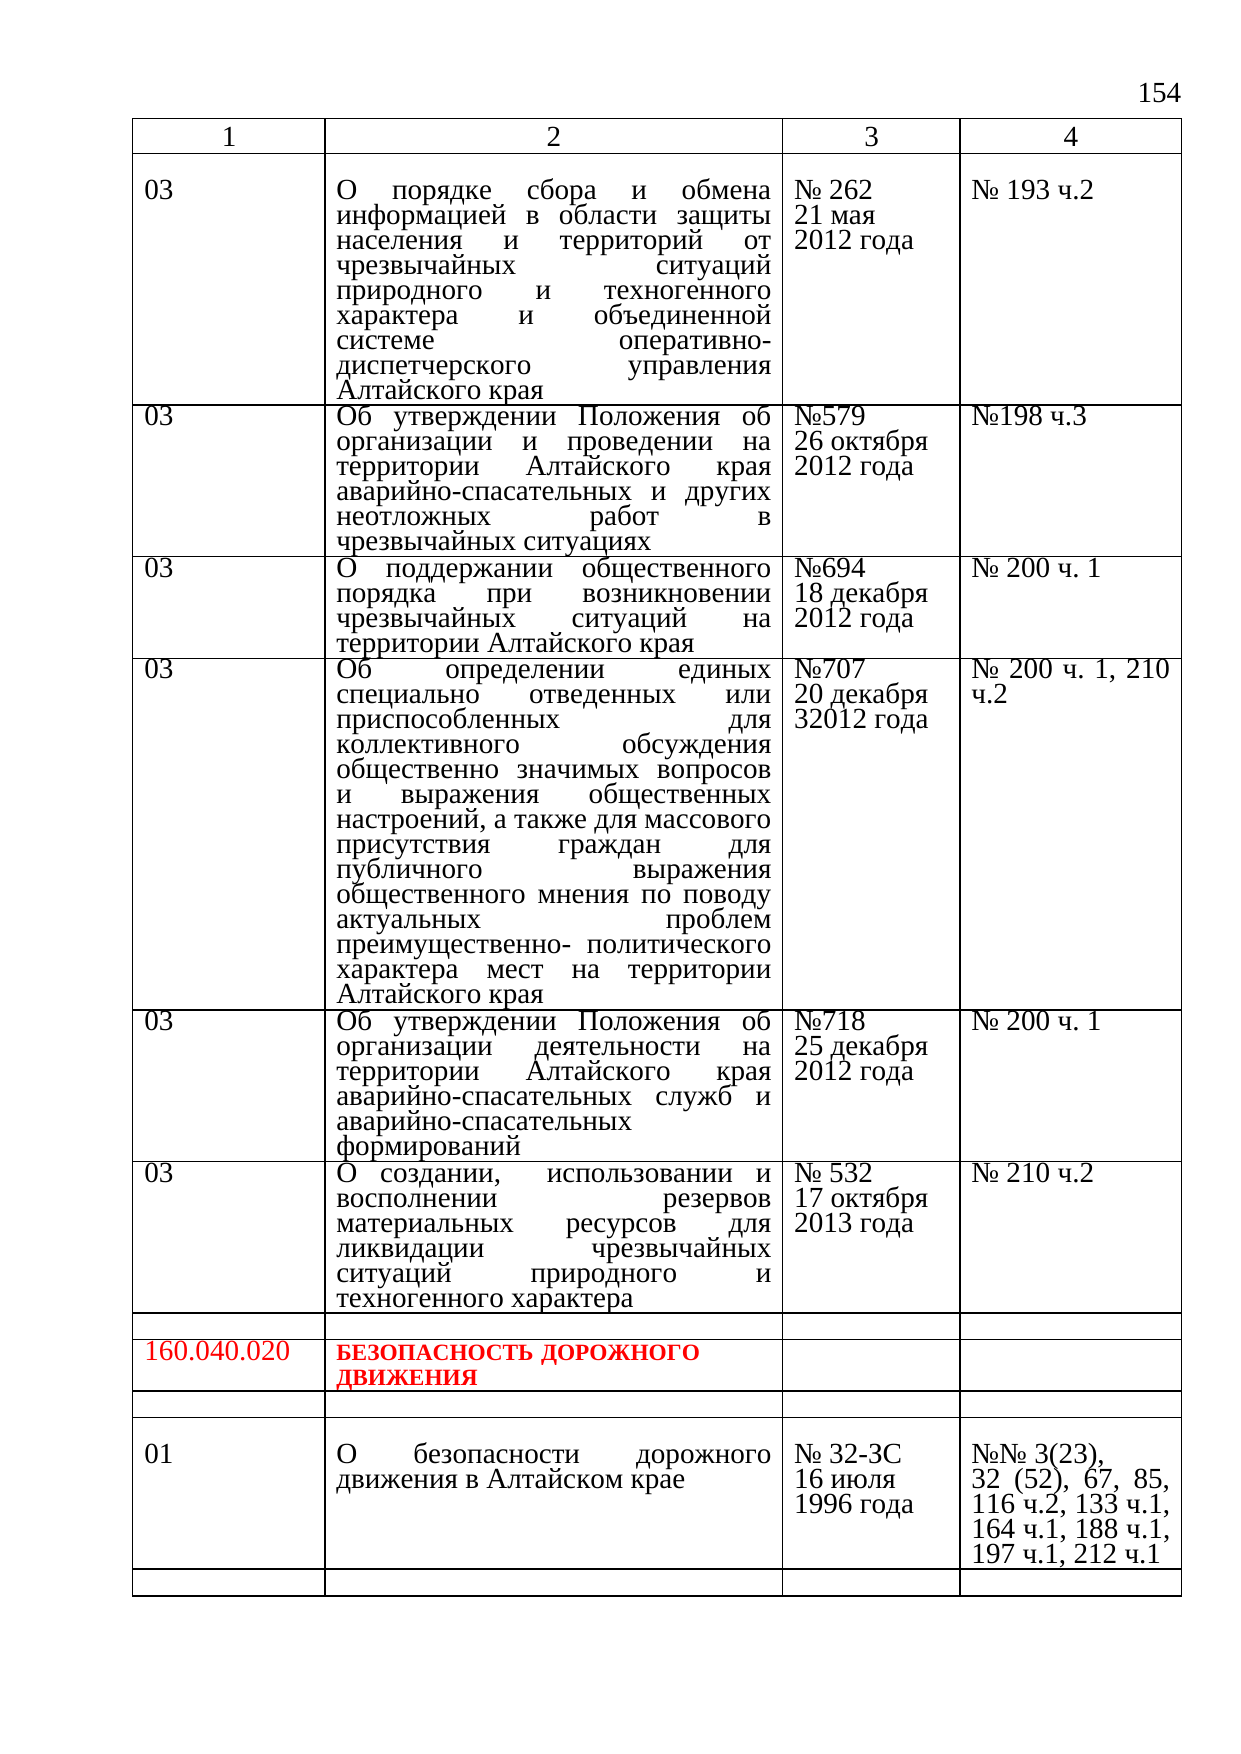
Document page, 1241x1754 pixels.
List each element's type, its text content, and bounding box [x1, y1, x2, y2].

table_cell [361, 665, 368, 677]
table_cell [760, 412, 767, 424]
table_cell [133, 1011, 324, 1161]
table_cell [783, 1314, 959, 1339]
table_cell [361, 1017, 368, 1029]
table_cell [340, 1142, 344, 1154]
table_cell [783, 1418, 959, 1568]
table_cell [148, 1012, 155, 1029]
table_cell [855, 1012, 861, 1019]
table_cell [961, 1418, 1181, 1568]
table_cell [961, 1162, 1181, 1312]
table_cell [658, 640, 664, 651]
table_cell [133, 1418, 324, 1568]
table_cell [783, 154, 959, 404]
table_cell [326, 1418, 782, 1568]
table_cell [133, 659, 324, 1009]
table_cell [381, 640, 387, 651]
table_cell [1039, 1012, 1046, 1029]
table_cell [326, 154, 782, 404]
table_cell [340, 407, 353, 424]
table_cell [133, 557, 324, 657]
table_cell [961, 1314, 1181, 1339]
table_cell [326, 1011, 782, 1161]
table_header 4 [961, 119, 1181, 153]
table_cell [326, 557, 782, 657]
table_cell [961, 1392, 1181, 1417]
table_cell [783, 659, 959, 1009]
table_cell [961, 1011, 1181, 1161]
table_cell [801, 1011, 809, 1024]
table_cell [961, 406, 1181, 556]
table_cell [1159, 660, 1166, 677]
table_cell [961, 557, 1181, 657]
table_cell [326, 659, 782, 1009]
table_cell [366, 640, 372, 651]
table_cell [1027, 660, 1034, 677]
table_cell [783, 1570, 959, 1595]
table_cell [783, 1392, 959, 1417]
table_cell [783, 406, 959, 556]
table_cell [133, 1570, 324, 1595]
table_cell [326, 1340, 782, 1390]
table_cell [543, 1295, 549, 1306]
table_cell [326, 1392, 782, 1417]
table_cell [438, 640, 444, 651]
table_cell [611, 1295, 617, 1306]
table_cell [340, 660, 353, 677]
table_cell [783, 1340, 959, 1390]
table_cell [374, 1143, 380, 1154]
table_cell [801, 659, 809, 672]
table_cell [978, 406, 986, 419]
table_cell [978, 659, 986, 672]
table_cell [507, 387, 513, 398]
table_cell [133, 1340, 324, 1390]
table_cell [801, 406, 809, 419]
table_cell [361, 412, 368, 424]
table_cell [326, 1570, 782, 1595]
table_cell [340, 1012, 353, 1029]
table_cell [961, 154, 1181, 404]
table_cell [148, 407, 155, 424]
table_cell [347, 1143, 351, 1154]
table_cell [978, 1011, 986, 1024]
table_header 2 [326, 119, 782, 153]
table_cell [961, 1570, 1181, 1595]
table_header 3 [783, 119, 959, 153]
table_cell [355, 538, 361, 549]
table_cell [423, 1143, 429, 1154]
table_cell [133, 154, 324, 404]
table_header 1 [133, 119, 324, 153]
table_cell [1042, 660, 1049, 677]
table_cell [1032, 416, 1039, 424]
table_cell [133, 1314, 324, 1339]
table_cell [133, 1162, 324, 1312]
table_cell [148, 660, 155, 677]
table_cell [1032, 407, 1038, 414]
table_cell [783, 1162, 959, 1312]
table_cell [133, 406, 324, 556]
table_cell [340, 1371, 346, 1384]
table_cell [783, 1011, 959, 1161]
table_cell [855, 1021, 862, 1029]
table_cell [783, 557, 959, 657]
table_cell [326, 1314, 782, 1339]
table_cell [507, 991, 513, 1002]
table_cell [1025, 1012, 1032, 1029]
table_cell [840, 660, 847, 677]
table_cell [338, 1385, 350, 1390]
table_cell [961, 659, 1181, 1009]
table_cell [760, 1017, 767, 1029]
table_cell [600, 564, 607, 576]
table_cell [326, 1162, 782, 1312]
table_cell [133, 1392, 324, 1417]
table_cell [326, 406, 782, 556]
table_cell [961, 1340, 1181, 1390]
